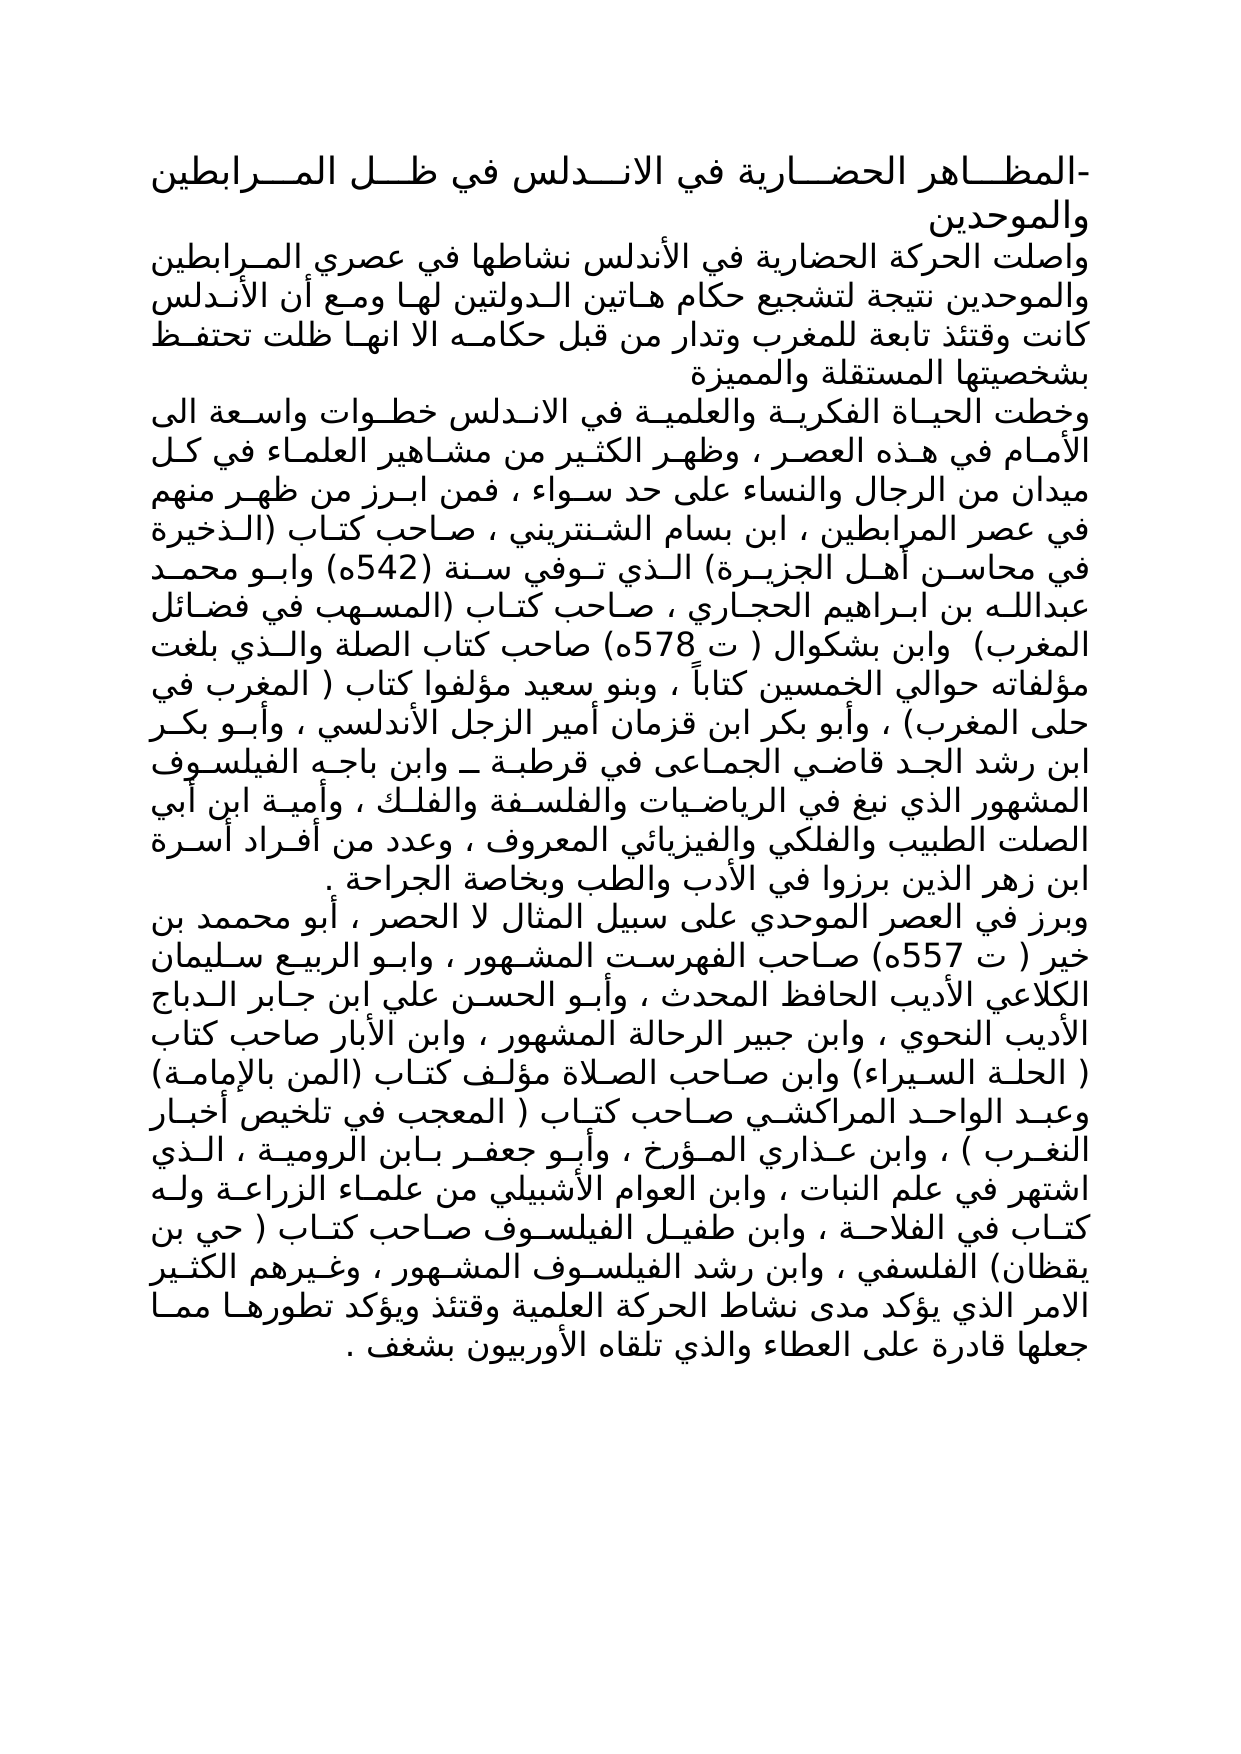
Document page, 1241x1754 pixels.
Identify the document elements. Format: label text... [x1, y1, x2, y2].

text وبرز في العصر الموحدي على سبيل المثال لا الحصر ، أبو محممد بن خير ( ت 557ه) صاحب الفهرست المشهور ، وابو الربيع سليمان الكلاعي الأديب الحافظ المحدث ، وأبو الحسن علي ابن جابر الدباج الأديب النحوي ، وابن جبير الرحالة المشهور ، وابن الأبار صاحب كتاب ( الحلة السيراء) وابن صاحب الصلاة مؤلف كتاب (المن بالإمامة) وعبد الواحد المراكشي صاحب كتاب ( المعجب في تلخيص أخبار النغرب ) ، وابن عذاري المؤرخ ، وأبو جعفر بابن الرومية ، الذي اشتهر في علم النبات ، وابن العوام الأشبيلي من علماء الزراعة وله كتاب في الفلاحة ، وابن طفيل الفيلسوف صاحب كتاب ( حي بن يقظان) الفلسفي ، وابن رشد الفيلسوف المشهور ، وغيرهم الكثير الامر الذي يؤكد مدى نشاط الحركة العلمية وقتئذ ويؤكد تطورها مما جعلها قادرة على العطاء والذي تلقاه الأوربيون بشغف . [150, 898, 1090, 1364]
text -المظاهر الحضارية في الاندلس في ظل المرابطين والموحدين [150, 150, 1090, 237]
text واصلت الحركة الحضارية في الأندلس نشاطها في عصري المرابطين والموحدين نتيجة لتشجيع حكام هاتين الدولتين لها ومع أن الأندلس كانت وقتئذ تابعة للمغرب وتدار من قبل حكامه الا انها ظلت تحتفظ بشخصيتها المستقلة والمميزة [150, 237, 1090, 393]
text وخطت الحياة الفكرية والعلمية في الاندلس خطوات واسعة الى الأمام في هذه العصر ، وظهر الكثير من مشاهير العلماء في كل ميدان من الرجال والنساء على حد سواء ، فمن ابرز من ظهر منهم في عصر المرابطين ، ابن بسام الشنتريني ، صاحب كتاب (الذخيرة في محاسن أهل الجزيرة) الذي توفي سنة (542ه) وابو محمد عبدالله بن ابراهيم الحجاري ، صاحب كتاب (المسهب في فضائل المغرب) وابن بشكوال ( ت 578ه) صاحب كتاب الصلة والذي بلغت مؤلفاته حوالي الخمسين كتاباً ، وبنو سعيد مؤلفوا كتاب ( المغرب في حلى المغرب) ، وأبو بكر ابن قزمان أمير الزجل الأندلسي ، وأبو بكر ابن رشد الجد قاضي الجماعى في قرطبة ـ وابن باجه الفيلسوف المشهور الذي نبغ في الرياضيات والفلسفة والفلك ، وأمية ابن أبي الصلت الطبيب والفلكي والفيزيائي المعروف ، وعدد من أفراد أسرة ابن زهر الذين برزوا في الأدب والطب وبخاصة الجراحة . [150, 393, 1090, 898]
